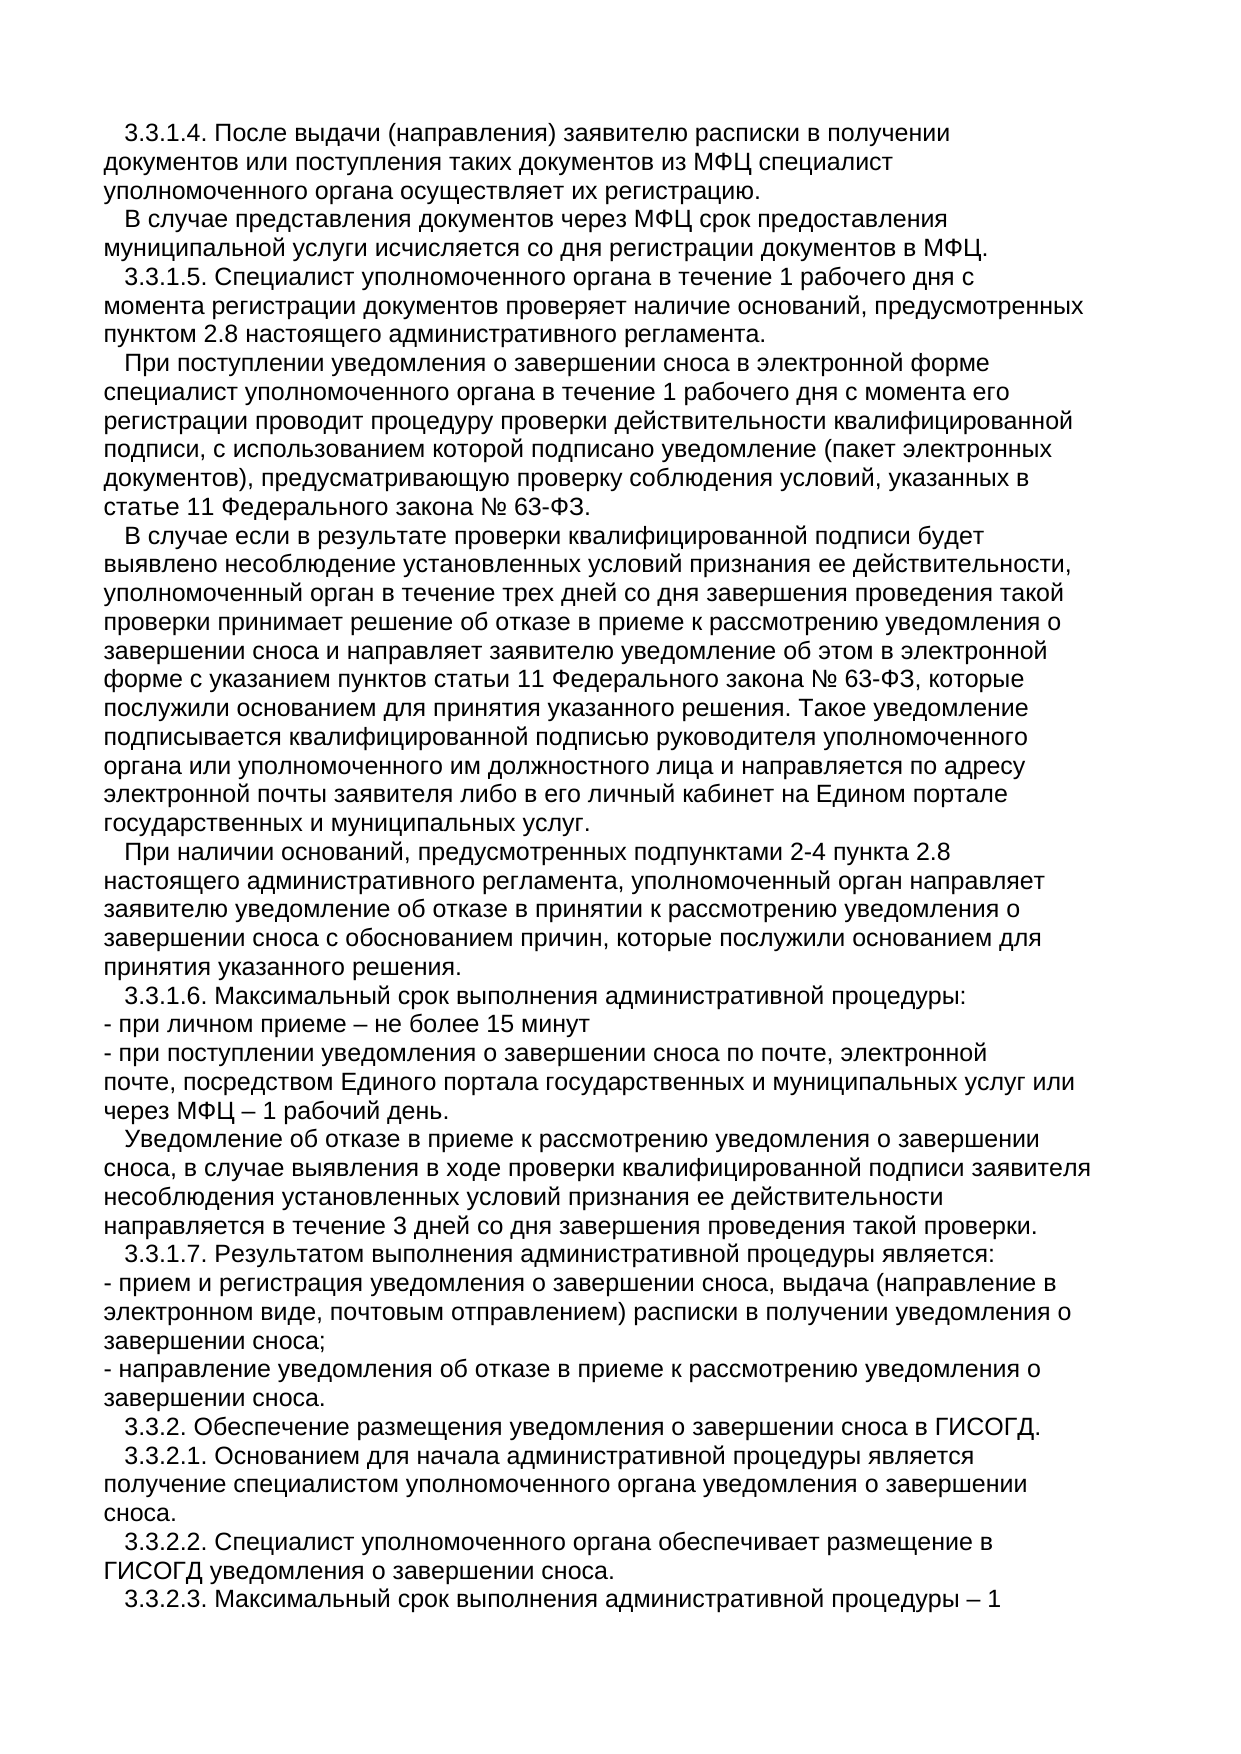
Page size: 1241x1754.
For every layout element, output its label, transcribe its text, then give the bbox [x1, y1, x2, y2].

text форме с указанием пунктов статьи 11 Федерального закона № 63-ФЗ, которые [103, 664, 1152, 693]
text сноса, в случае выявления в ходе проверки квалифицированной подписи заявителя [103, 1153, 1152, 1182]
text выявлено несоблюдение установленных условий признания ее действительности, [103, 549, 1152, 578]
text 3.3.2.2. Специалист уполномоченного органа обеспечивает размещение в [103, 1527, 1152, 1556]
text 3.3.2.3. Максимальный срок выполнения административной процедуры – 1 [103, 1584, 1152, 1613]
text завершении сноса с обоснованием причин, которые послужили основанием для [103, 923, 1152, 952]
text - при личном приеме – не более 15 минут [103, 1009, 1152, 1038]
text электронной почты заявителя либо в его личный кабинет на Едином портале [103, 779, 1152, 808]
text 3.3.1.7. Результатом выполнения административной процедуры является: [103, 1239, 1152, 1268]
text заявителю уведомление об отказе в принятии к рассмотрению уведомления о [103, 894, 1152, 923]
text - прием и регистрация уведомления о завершении сноса, выдача (направление в [103, 1268, 1152, 1297]
text 3.3.1.4. После выдачи (направления) заявителю расписки в получении [103, 118, 1152, 147]
text - при поступлении уведомления о завершении сноса по почте, электронной [103, 1038, 1152, 1067]
text органа или уполномоченного им должностного лица и направляется по адресу [103, 751, 1152, 779]
text уполномоченный орган в течение трех дней со дня завершения проведения такой [103, 578, 1152, 607]
text 3.3.1.5. Специалист уполномоченного органа в течение 1 рабочего дня с [103, 262, 1152, 291]
text В случае если в результате проверки квалифицированной подписи будет [103, 521, 1152, 549]
text 3.3.2.1. Основанием для начала административной процедуры является [103, 1441, 1152, 1469]
text муниципальной услуги исчисляется со дня регистрации документов в МФЦ. [103, 233, 1152, 262]
text подписи, с использованием которой подписано уведомление (пакет электронных [103, 434, 1152, 463]
text уполномоченного органа осуществляет их регистрацию. [103, 176, 1152, 204]
text специалист уполномоченного органа в течение 1 рабочего дня с момента его [103, 377, 1152, 406]
text послужили основанием для принятия указанного решения. Такое уведомление [103, 693, 1152, 722]
text момента регистрации документов проверяет наличие оснований, предусмотренных [103, 291, 1152, 319]
text через МФЦ – 1 рабочий день. [103, 1096, 1152, 1124]
text почте, посредством Единого портала государственных и муниципальных услуг или [103, 1067, 1152, 1096]
text ГИСОГД уведомления о завершении сноса. [103, 1556, 1152, 1584]
text документов), предусматривающую проверку соблюдения условий, указанных в [103, 463, 1152, 492]
text несоблюдения установленных условий признания ее действительности [103, 1182, 1152, 1211]
text 3.3.2. Обеспечение размещения уведомления о завершении сноса в ГИСОГД. [103, 1412, 1152, 1441]
text документов или поступления таких документов из МФЦ специалист [103, 147, 1152, 176]
text Уведомление об отказе в приеме к рассмотрению уведомления о завершении [103, 1124, 1152, 1153]
text подписывается квалифицированной подписью руководителя уполномоченного [103, 722, 1152, 751]
text проверки принимает решение об отказе в приеме к рассмотрению уведомления о [103, 607, 1152, 636]
text При поступлении уведомления о завершении сноса в электронной форме [103, 348, 1152, 377]
text регистрации проводит процедуру проверки действительности квалифицированной [103, 406, 1152, 434]
text электронном виде, почтовым отправлением) расписки в получении уведомления о [103, 1297, 1152, 1326]
text завершении сноса и направляет заявителю уведомление об этом в электронной [103, 636, 1152, 664]
text статье 11 Федерального закона № 63-ФЗ. [103, 492, 1152, 521]
text - направление уведомления об отказе в приеме к рассмотрению уведомления о [103, 1354, 1152, 1383]
text государственных и муниципальных услуг. [103, 808, 1152, 837]
text завершении сноса. [103, 1383, 1152, 1412]
text настоящего административного регламента, уполномоченный орган направляет [103, 866, 1152, 894]
text сноса. [103, 1498, 1152, 1527]
text 3.3.1.6. Максимальный срок выполнения административной процедуры: [103, 981, 1152, 1009]
text пунктом 2.8 настоящего административного регламента. [103, 319, 1152, 348]
text получение специалистом уполномоченного органа уведомления о завершении [103, 1469, 1152, 1498]
text При наличии оснований, предусмотренных подпунктами 2-4 пункта 2.8 [103, 837, 1152, 866]
text принятия указанного решения. [103, 952, 1152, 981]
text завершении сноса; [103, 1326, 1152, 1354]
text В случае представления документов через МФЦ срок предоставления [103, 204, 1152, 233]
text направляется в течение 3 дней со дня завершения проведения такой проверки. [103, 1211, 1152, 1239]
